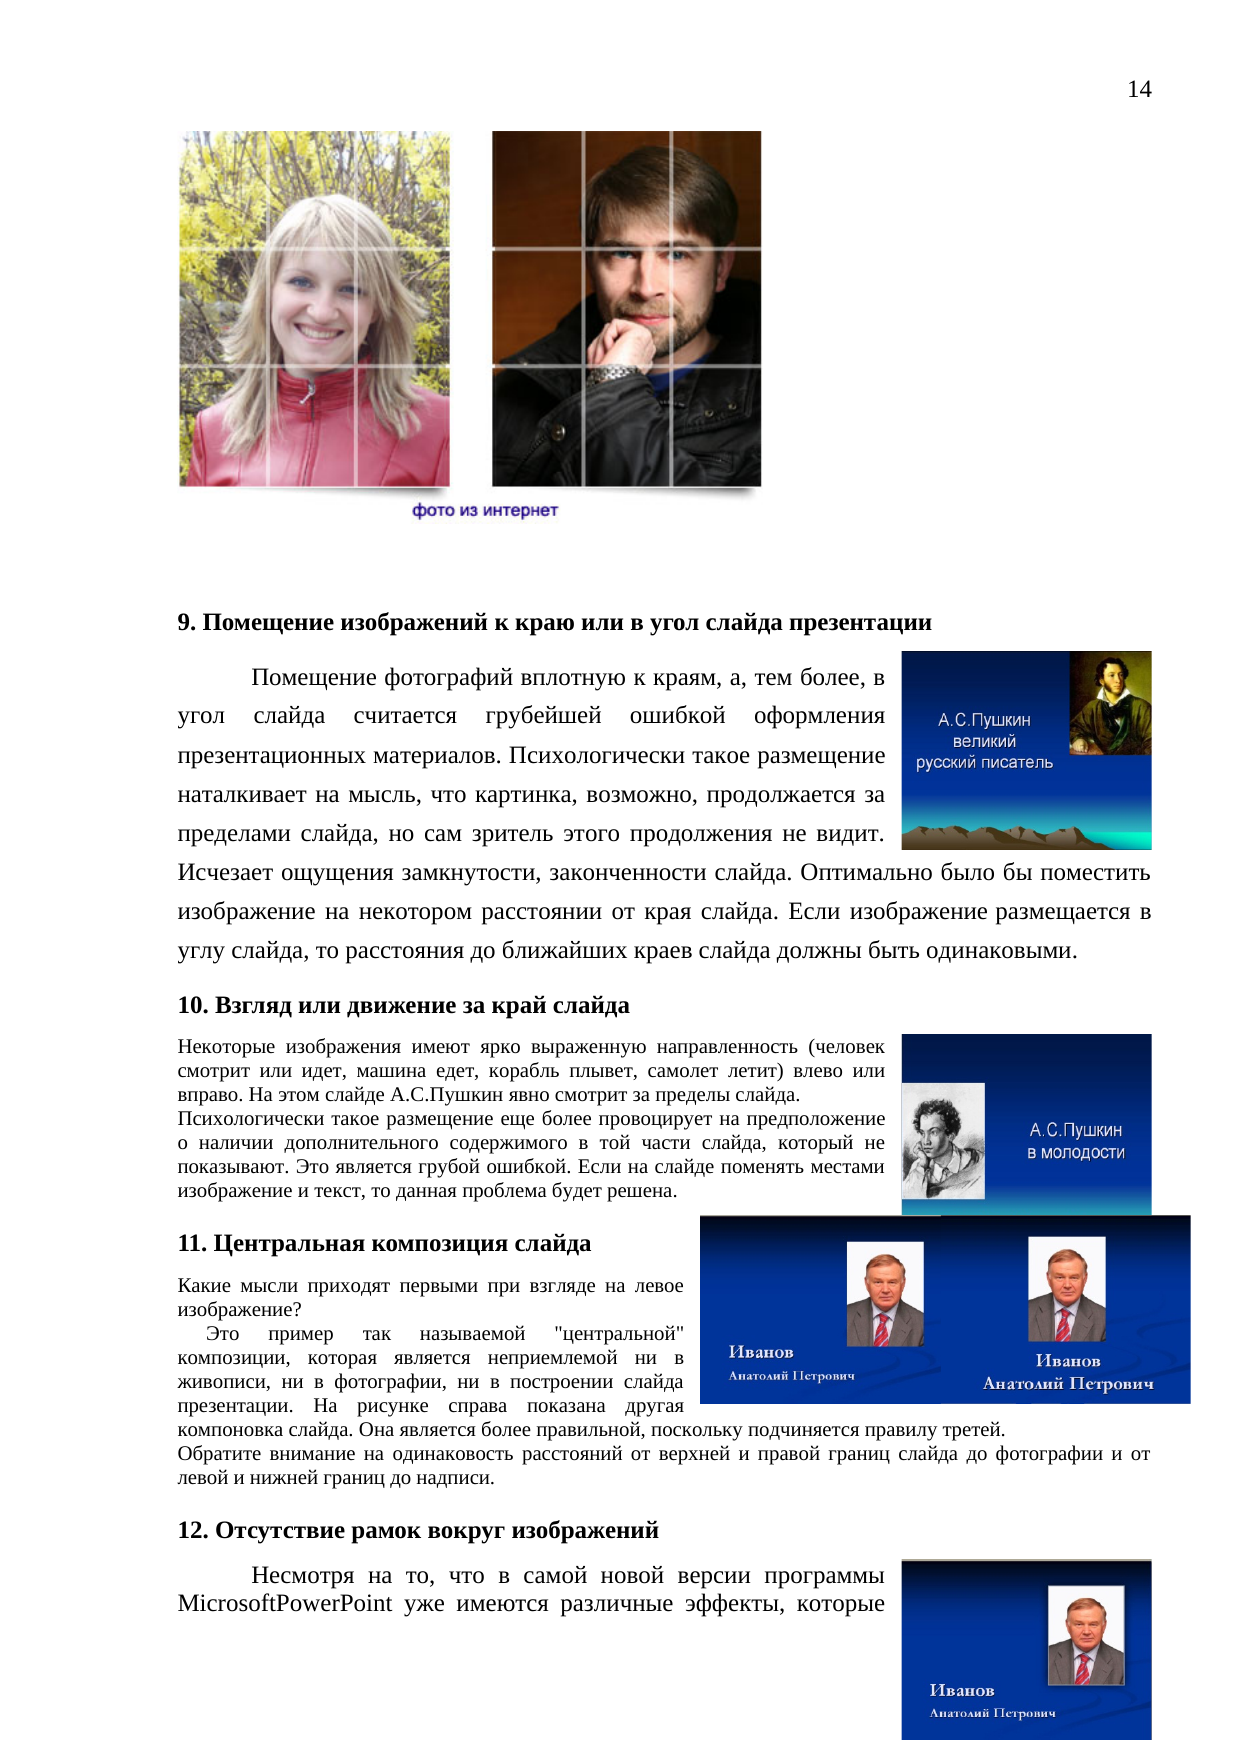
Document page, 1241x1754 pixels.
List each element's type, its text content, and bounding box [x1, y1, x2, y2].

text Помещение фотографий вплотную к краям, а, тем более, в угол слайда считается грубейшей ошибкой оформления презентационных материалов. Психологически такое размещение наталкивает на мысль, что картинка, возможно, продолжается за пределами слайда, но сам зритель этого продолжения не видит. Исчезает ощущения замкнутости, законченности слайда. Оптимально было бы поместить изображение на некотором расстоянии от края слайда. Если изображение размещается в углу слайда, то расстояния до ближайших краев слайда должны быть одинаковыми. [177, 651, 1152, 964]
text Психологически такое размещение еще более провоцирует на предположение о наличии дополнительного содержимого в той части слайда, который не показывают. Это является грубой ошибкой. Если на слайде поменять местами изображение и текст, то данная проблема будет решена. [177, 1106, 901, 1202]
picture [901, 1559, 1152, 1740]
text 12. Отсутствие рамок вокруг изображений [177, 1505, 1152, 1544]
text Некоторые изображения имеют ярко выраженную направленность (человек смотрит или идет, машина едет, корабль плывет, самолет летит) влево или вправо. На этом слайде А.С.Пушкин явно смотрит за пределы слайда. [177, 1034, 901, 1106]
text Обратите внимание на одинаковость расстояний от верхней и правой границ слайда до фотографии и от левой и нижней границ до надписи. [177, 1441, 1152, 1489]
text Какие мысли приходят первыми при взгляде на левое изображение? [177, 1273, 700, 1321]
text 10. Взгляд или движение за край слайда [177, 979, 1152, 1018]
text 9. Помещение изображений к краю или в угол слайда презентации [177, 597, 1152, 636]
picture [177, 131, 764, 524]
picture [901, 651, 1152, 850]
text Это пример так называемой "центральной" композиции, которая является неприемлемой ни в живописи, ни в фотографии, ни в построении слайда презентации. На рисунке справа показана другая компоновка слайда. Она является более правильной, поскольку подчиняется правилу третей. [177, 1321, 1152, 1441]
text 11. Центральная композиция слайда [177, 1218, 700, 1257]
picture [700, 1034, 1191, 1404]
